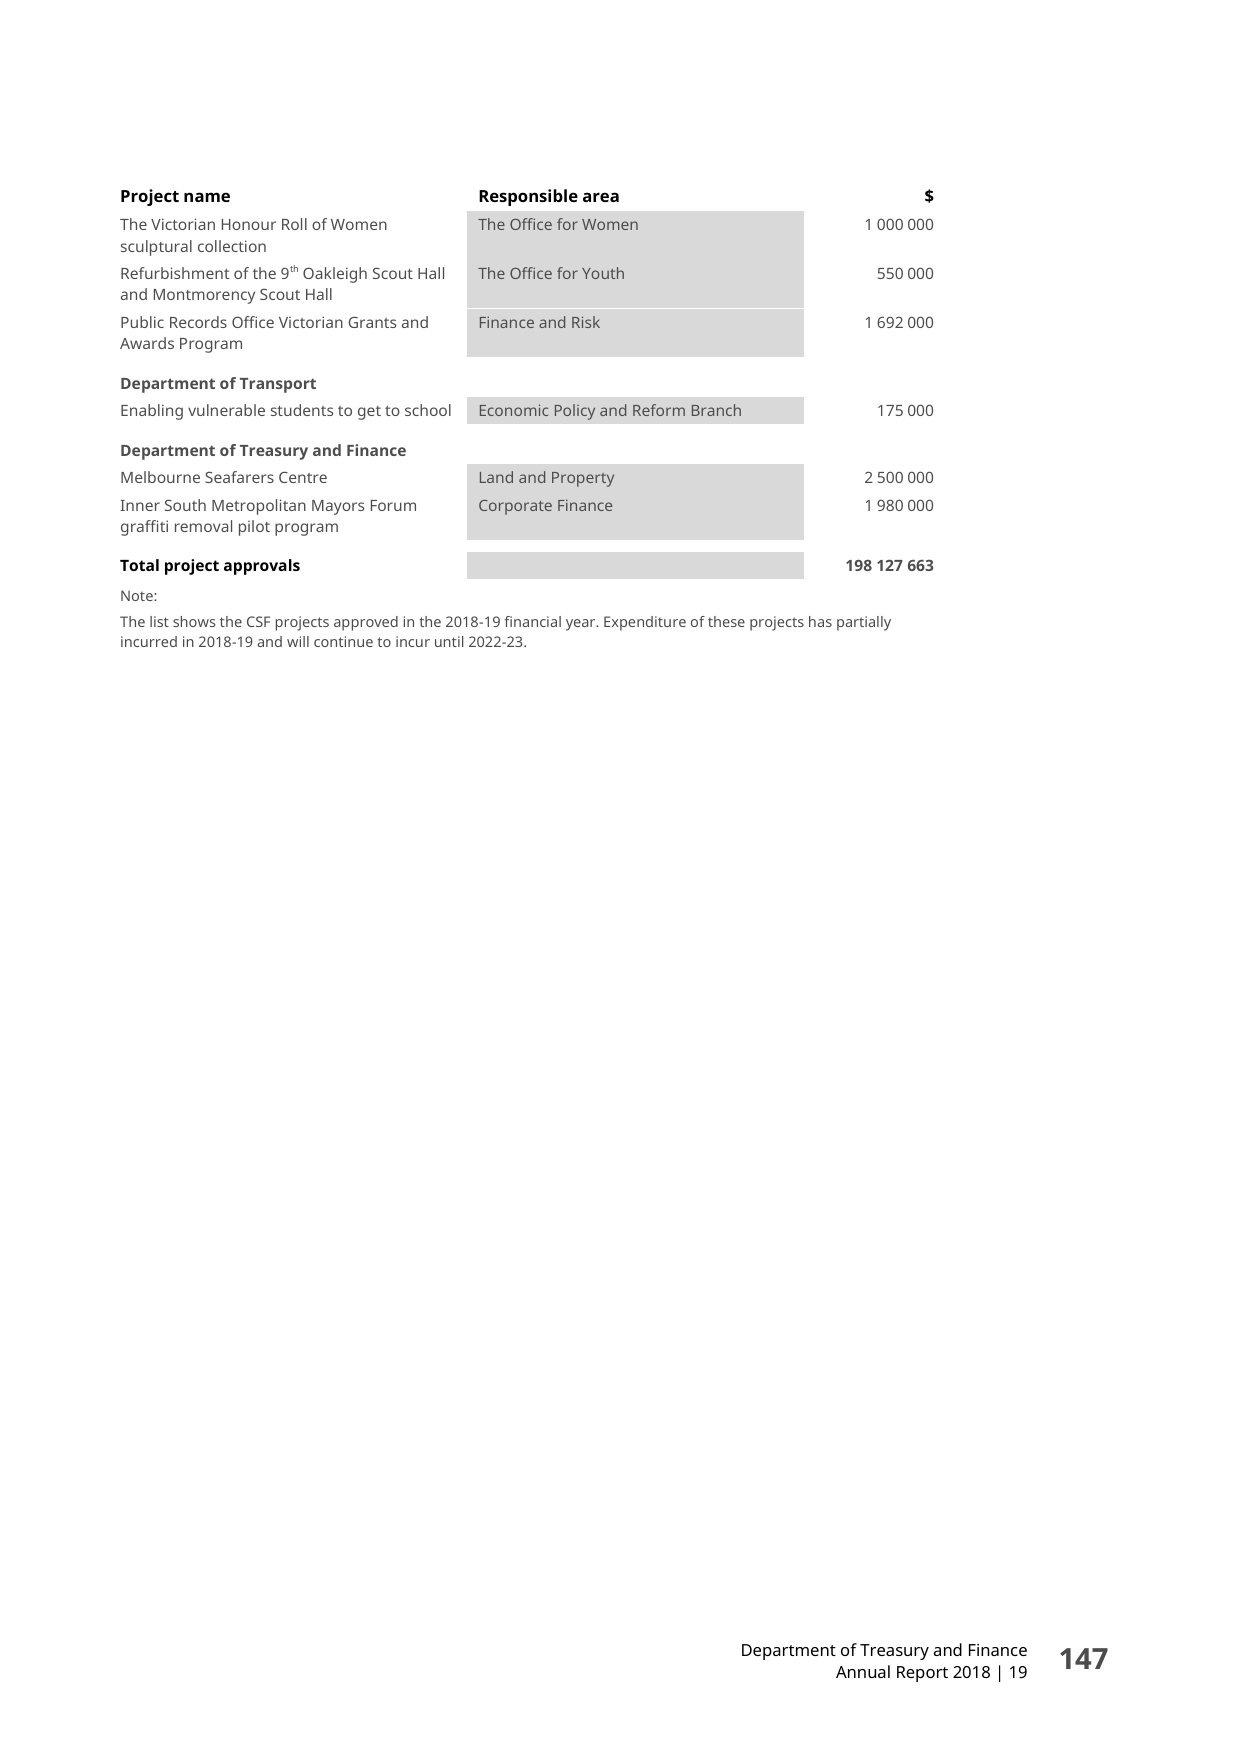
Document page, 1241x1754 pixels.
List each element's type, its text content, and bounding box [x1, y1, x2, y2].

text The list shows the CSF projects approved in the 2018-19 financial year. Expenditure of these projects has partially incurred in 2018-19 and will continue to incur until 2022-23. [120, 612, 917, 652]
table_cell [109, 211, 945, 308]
text Note: [120, 586, 1120, 606]
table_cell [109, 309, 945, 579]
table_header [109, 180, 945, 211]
